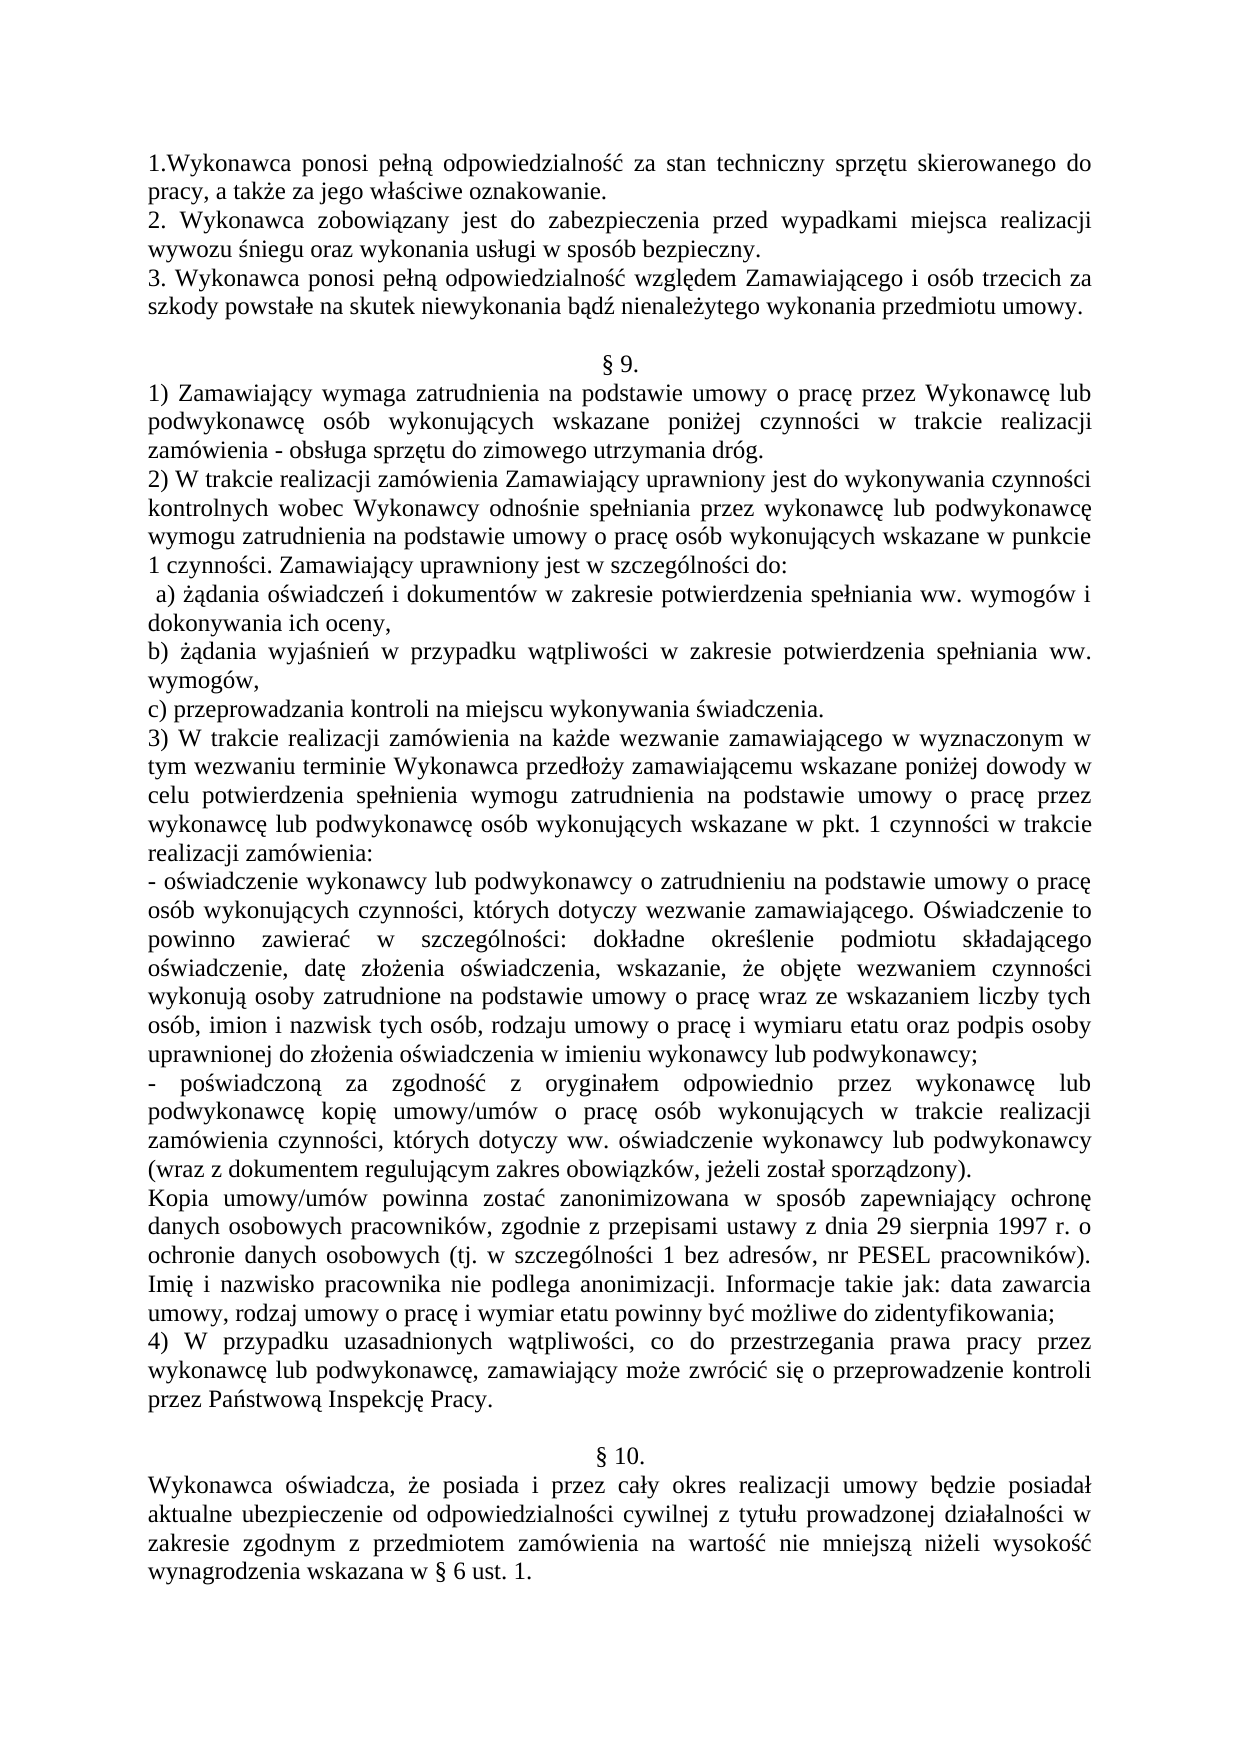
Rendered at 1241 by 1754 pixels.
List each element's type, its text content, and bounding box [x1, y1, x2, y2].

text 1.Wykonawca ponosi pełną odpowiedzialność za stan techniczny sprzętu skierowanego do pracy, a także za jego właściwe oznakowanie. [148, 148, 1092, 205]
text a) żądania oświadczeń i dokumentów w zakresie potwierdzenia spełniania ww. wymogów i dokonywania ich oceny, [148, 579, 1092, 636]
text § 9. [148, 349, 1092, 378]
text § 10. [148, 1441, 1092, 1470]
text 1) Zamawiający wymaga zatrudnienia na podstawie umowy o pracę przez Wykonawcę lub podwykonawcę osób wykonujących wskazane poniżej czynności w trakcie realizacji zamówienia - obsługa sprzętu do zimowego utrzymania dróg. [148, 378, 1092, 464]
text - poświadczoną za zgodność z oryginałem odpowiednio przez wykonawcę lub podwykonawcę kopię umowy/umów o pracę osób wykonujących w trakcie realizacji zamówienia czynności, których dotyczy ww. oświadczenie wykonawcy lub podwykonawcy (wraz z dokumentem regulującym zakres obowiązków, jeżeli został sporządzony). [148, 1068, 1092, 1183]
text 4) W przypadku uzasadnionych wątpliwości, co do przestrzegania prawa pracy przez wykonawcę lub podwykonawcę, zamawiający może zwrócić się o przeprowadzenie kontroli przez Państwową Inspekcję Pracy. [148, 1326, 1092, 1413]
text 2) W trakcie realizacji zamówienia Zamawiający uprawniony jest do wykonywania czynności kontrolnych wobec Wykonawcy odnośnie spełniania przez wykonawcę lub podwykonawcę wymogu zatrudnienia na podstawie umowy o pracę osób wykonujących wskazane w punkcie 1 czynności. Zamawiający uprawniony jest w szczególności do: [148, 464, 1092, 579]
text 3) W trakcie realizacji zamówienia na każde wezwanie zamawiającego w wyznaczonym w tym wezwaniu terminie Wykonawca przedłoży zamawiającemu wskazane poniżej dowody w celu potwierdzenia spełnienia wymogu zatrudnienia na podstawie umowy o pracę przez wykonawcę lub podwykonawcę osób wykonujących wskazane w pkt. 1 czynności w trakcie realizacji zamówienia: [148, 723, 1092, 866]
text Kopia umowy/umów powinna zostać zanonimizowana w sposób zapewniający ochronę danych osobowych pracowników, zgodnie z przepisami ustawy z dnia 29 sierpnia 1997 r. o ochronie danych osobowych (tj. w szczególności 1 bez adresów, nr PESEL pracowników). Imię i nazwisko pracownika nie podlega anonimizacji. Informacje takie jak: data zawarcia umowy, rodzaj umowy o pracę i wymiar etatu powinny być możliwe do zidentyfikowania; [148, 1183, 1092, 1326]
text b) żądania wyjaśnień w przypadku wątpliwości w zakresie potwierdzenia spełniania ww. wymogów, [148, 636, 1092, 694]
text c) przeprowadzania kontroli na miejscu wykonywania świadczenia. [148, 694, 1092, 723]
text 3. Wykonawca ponosi pełną odpowiedzialność względem Zamawiającego i osób trzecich za szkody powstałe na skutek niewykonania bądź nienależytego wykonania przedmiotu umowy. [148, 263, 1092, 320]
text - oświadczenie wykonawcy lub podwykonawcy o zatrudnieniu na podstawie umowy o pracę osób wykonujących czynności, których dotyczy wezwanie zamawiającego. Oświadczenie to powinno zawierać w szczególności: dokładne określenie podmiotu składającego oświadczenie, datę złożenia oświadczenia, wskazanie, że objęte wezwaniem czynności wykonują osoby zatrudnione na podstawie umowy o pracę wraz ze wskazaniem liczby tych osób, imion i nazwisk tych osób, rodzaju umowy o pracę i wymiaru etatu oraz podpis osoby uprawnionej do złożenia oświadczenia w imieniu wykonawcy lub podwykonawcy; [148, 866, 1092, 1068]
text 2. Wykonawca zobowiązany jest do zabezpieczenia przed wypadkami miejsca realizacji wywozu śniegu oraz wykonania usługi w sposób bezpieczny. [148, 205, 1092, 263]
text Wykonawca oświadcza, że posiada i przez cały okres realizacji umowy będzie posiadał aktualne ubezpieczenie od odpowiedzialności cywilnej z tytułu prowadzonej działalności w zakresie zgodnym z przedmiotem zamówienia na wartość nie mniejszą niżeli wysokość wynagrodzenia wskazana w § 6 ust. 1. [148, 1470, 1092, 1585]
